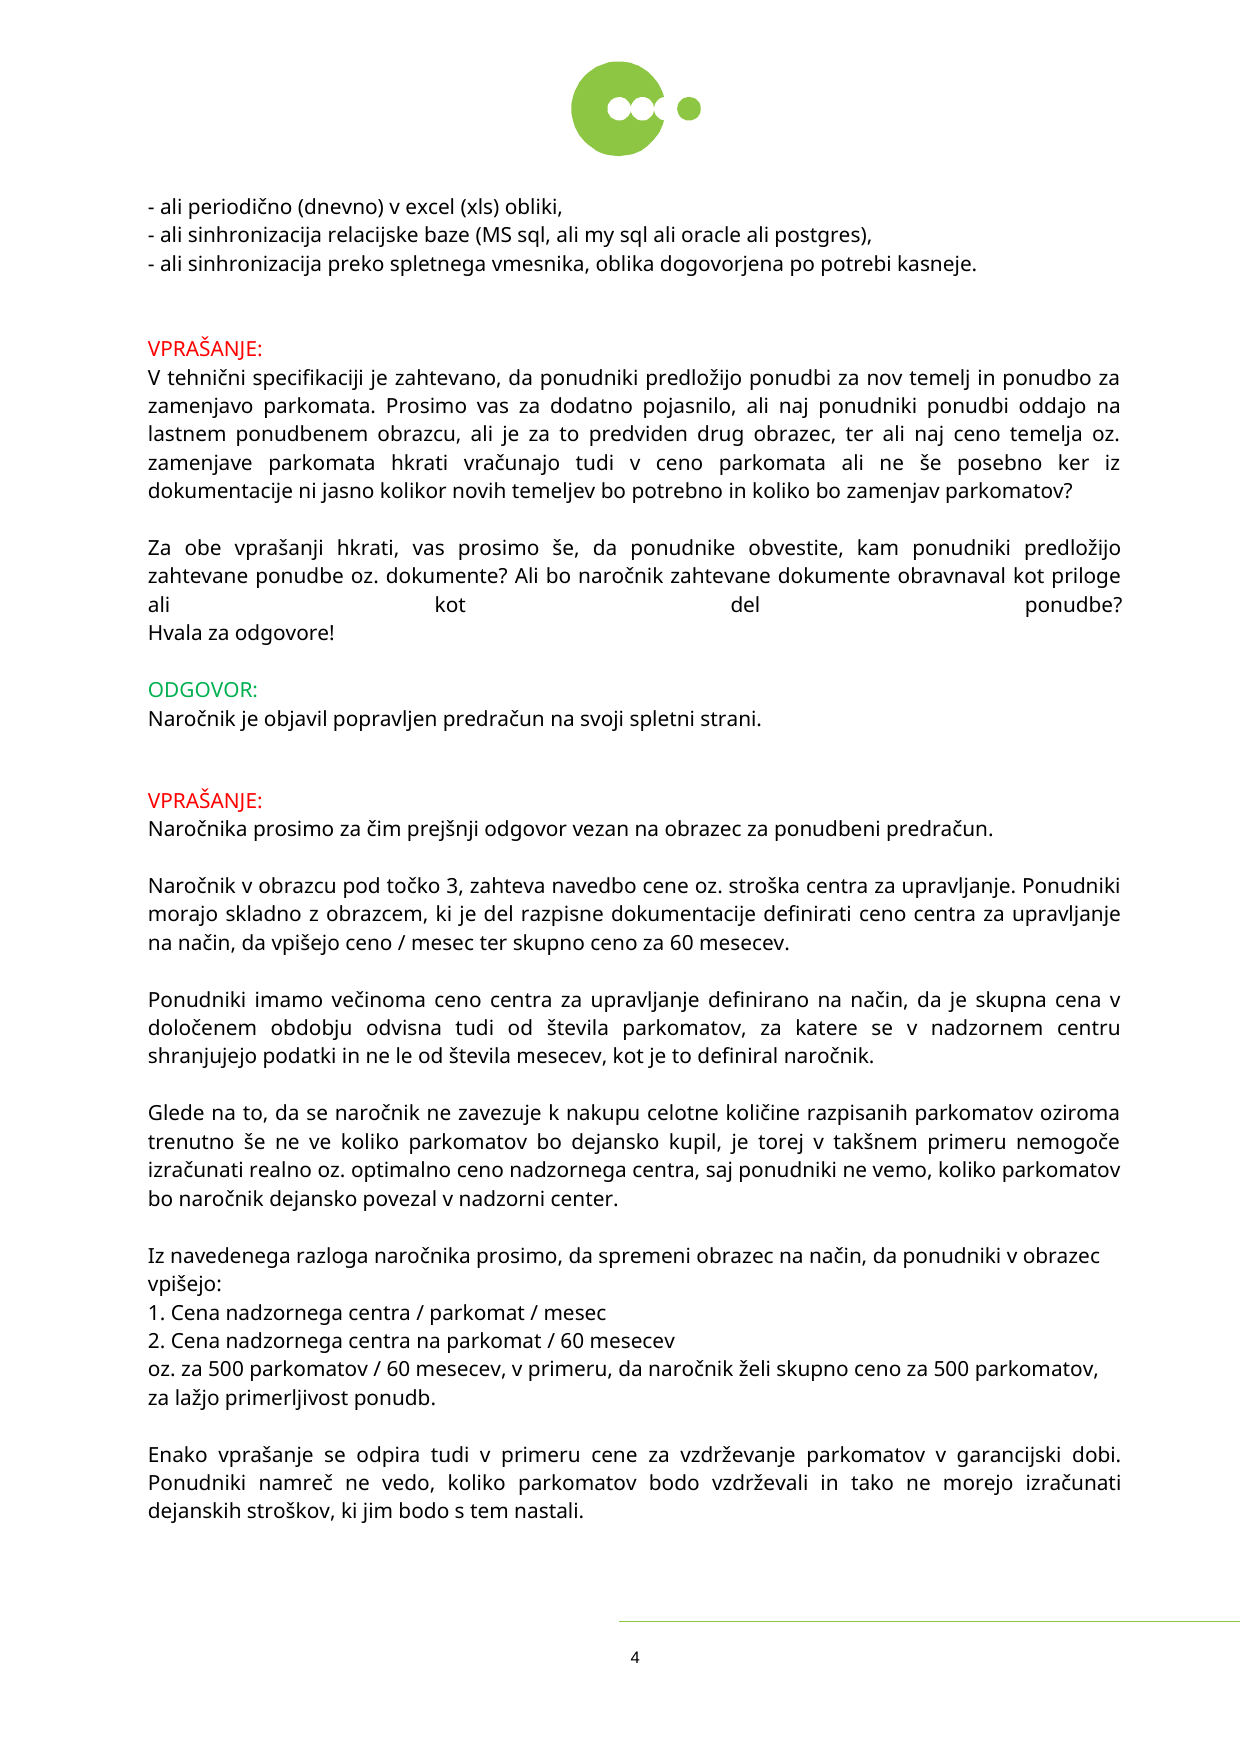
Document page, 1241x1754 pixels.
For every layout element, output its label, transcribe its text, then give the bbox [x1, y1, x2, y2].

text Naročnik v obrazcu pod točko 3, zahteva navedbo cene oz. stroška centra za upravljanje. Ponudniki morajo skladno z obrazcem, ki je del razpisne dokumentacije definirati ceno centra za upravljanje na način, da vpišejo ceno / mesec ter skupno ceno za 60 mesecev. [148, 843, 1122, 956]
text VPRAŠANJE: [148, 786, 1122, 814]
text Naročnika prosimo za čim prejšnji odgovor vezan na obrazec za ponudbeni predračun. [148, 814, 1122, 843]
text - ali sinhronizacija preko spletnega vmesnika, oblika dogovorjena po potrebi kasneje. [148, 249, 1122, 277]
text Ponudniki imamo večinoma ceno centra za upravljanje definirano na način, da je skupna cena v določenem obdobju odvisna tudi od števila parkomatov, za katere se v nadzornem centru shranjujejo podatki in ne le od števila mesecev, kot je to definiral naročnik. [148, 956, 1122, 1070]
text Glede na to, da se naročnik ne zavezuje k nakupu celotne količine razpisanih parkomatov oziroma trenutno še ne ve koliko parkomatov bo dejansko kupil, je torej v takšnem primeru nemogoče izračunati realno oz. optimalno ceno nadzornega centra, saj ponudniki ne vemo, koliko parkomatov bo naročnik dejansko povezal v nadzorni center. [148, 1070, 1122, 1212]
text Naročnik je objavil popravljen predračun na svoji spletni strani. [148, 704, 1122, 732]
text - ali sinhronizacija relacijske baze (MS sql, ali my sql ali oracle ali postgres), [148, 220, 1122, 249]
text Enako vprašanje se odpira tudi v primeru cene za vzdrževanje parkomatov v garancijski dobi. Ponudniki namreč ne vedo, koliko parkomatov bodo vzdrževali in tako ne morejo izračunati dejanskih stroškov, ki jim bodo s tem nastali. [148, 1411, 1122, 1525]
text - ali periodično (dnevno) v excel (xls) obliki, [148, 192, 1122, 220]
text Za obe vprašanji hkrati, vas prosimo še, da ponudnike obvestite, kam ponudniki predložijo zahtevane ponudbe oz. dokumente? Ali bo naročnik zahtevane dokumente obravnaval kot priloge ali kot del ponudbe? Hvala za odgovore! [148, 505, 1122, 647]
text V tehnični specifikaciji je zahtevano, da ponudniki predložijo ponudbi za nov temelj in ponudbo za zamenjavo parkomata. Prosimo vas za dodatno pojasnilo, ali naj ponudniki ponudbi oddajo na lastnem ponudbenem obrazcu, ali je za to predviden drug obrazec, ter ali naj ceno temelja oz. zamenjave parkomata hkrati vračunajo tudi v ceno parkomata ali ne še posebno ker iz dokumentacije ni jasno kolikor novih temeljev bo potrebno in koliko bo zamenjav parkomatov? [148, 363, 1122, 505]
text Iz navedenega razloga naročnika prosimo, da spremeni obrazec na način, da ponudniki v obrazec vpišejo: 1. Cena nadzornega centra / parkomat / mesec 2. Cena nadzornega centra na parkomat / 60 mesecev oz. za 500 parkomatov / 60 mesecev, v primeru, da naročnik želi skupno ceno za 500 parkomatov, za lažjo primerljivost ponudb. [148, 1212, 1122, 1411]
text VPRAŠANJE: [148, 334, 1122, 363]
text ODGOVOR: [148, 675, 1122, 704]
